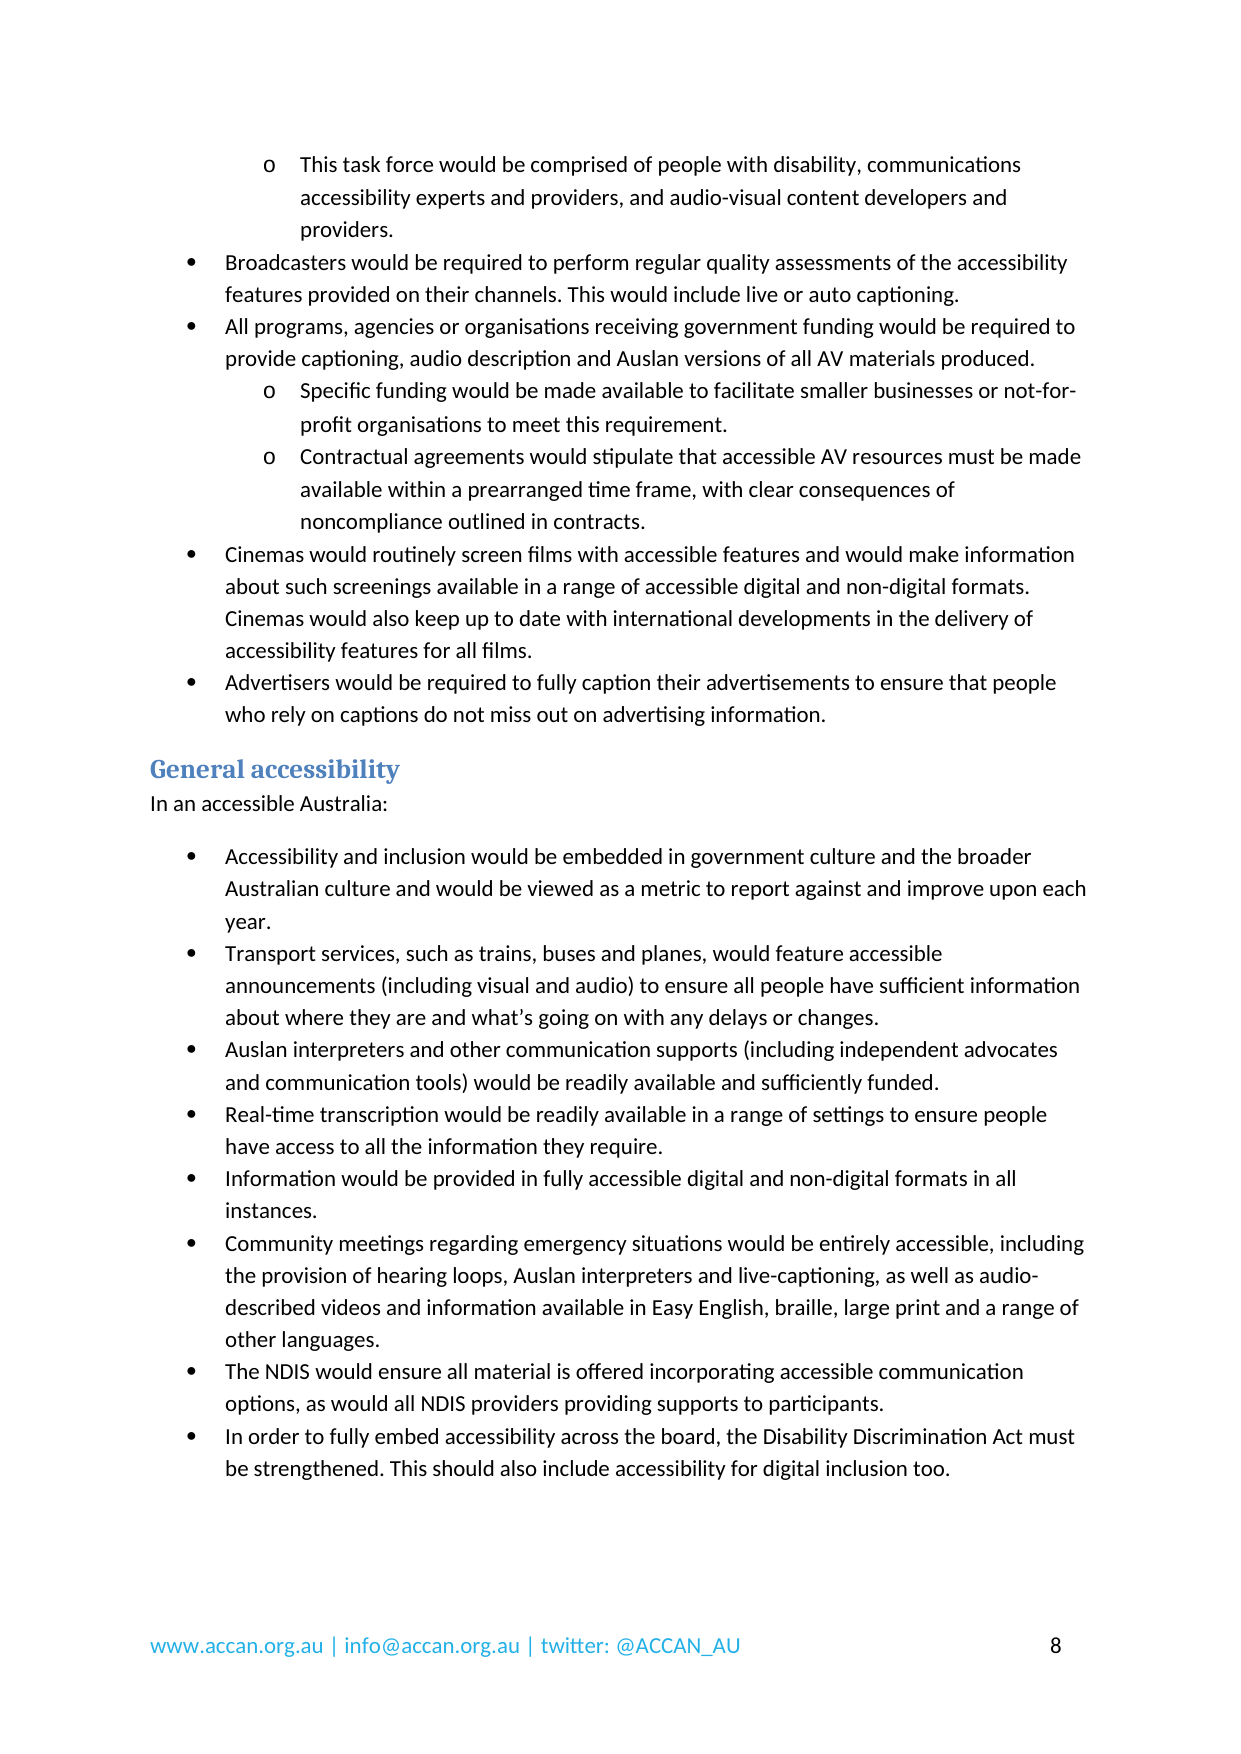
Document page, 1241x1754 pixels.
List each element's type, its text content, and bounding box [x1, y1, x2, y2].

list Information would be provided in fully accessible digital and non-digital formats in all instances. [187, 1164, 1090, 1224]
list Community meetings regarding emergency situations would be entirely accessible, including the provision of hearing loops, Auslan interpreters and live-captioning, as well as audio-described videos and information available in Easy English, braille, large print and a range of other languages. [187, 1229, 1090, 1353]
list This task force would be comprised of people with disability, communications accessibility experts and providers, and audio-visual content developers and providers. [262, 150, 1090, 243]
list Cinemas would routinely screen films with accessible features and would make information about such screenings available in a range of accessible digital and non-digital formats. Cinemas would also keep up to date with international developments in the delivery of accessibility features for all films. [187, 540, 1090, 664]
list Auslan interpreters and other communication supports (including independent advocates and communication tools) would be readily available and sufficiently funded. [187, 1036, 1090, 1096]
list Transport services, such as trains, buses and planes, would feature accessible announcements (including visual and audio) to ensure all people have sufficient information about where they are and what’s going on with any delays or changes. [187, 939, 1090, 1031]
text In an accessible Australia: [150, 789, 1090, 817]
list Broadcasters would be required to perform regular quality assessments of the accessibility features provided on their channels. This would include live or auto captioning. [187, 248, 1090, 308]
list Advertisers would be required to fully caption their advertisements to ensure that people who rely on captions do not miss out on advertising information. [187, 668, 1090, 729]
list All programs, agencies or organisations receiving government funding would be required to provide captioning, audio description and Auslan versions of all AV materials produced. [187, 312, 1090, 372]
list Accessibility and inclusion would be embedded in government culture and the broader Australian culture and would be viewed as a metric to report against and improve upon each year. [187, 842, 1090, 935]
list Specific funding would be made available to facilitate smaller businesses or not-for-profit organisations to meet this requirement. [262, 376, 1090, 438]
list In order to fully embed accessibility across the board, the Disability Discrimination Act must be strengthened. This should also include accessibility for digital inclusion too. [187, 1422, 1090, 1482]
subtitle General accessibility [150, 754, 1090, 785]
list The NDIS would ensure all material is offered incorporating accessible communication options, as would all NDIS providers providing supports to participants. [187, 1357, 1090, 1418]
list Real-time transcription would be readily available in a range of settings to ensure people have access to all the information they require. [187, 1100, 1090, 1160]
list Contractual agreements would stipulate that accessible AV resources must be made available within a prearranged time frame, with clear consequences of noncompliance outlined in contracts. [262, 442, 1090, 536]
